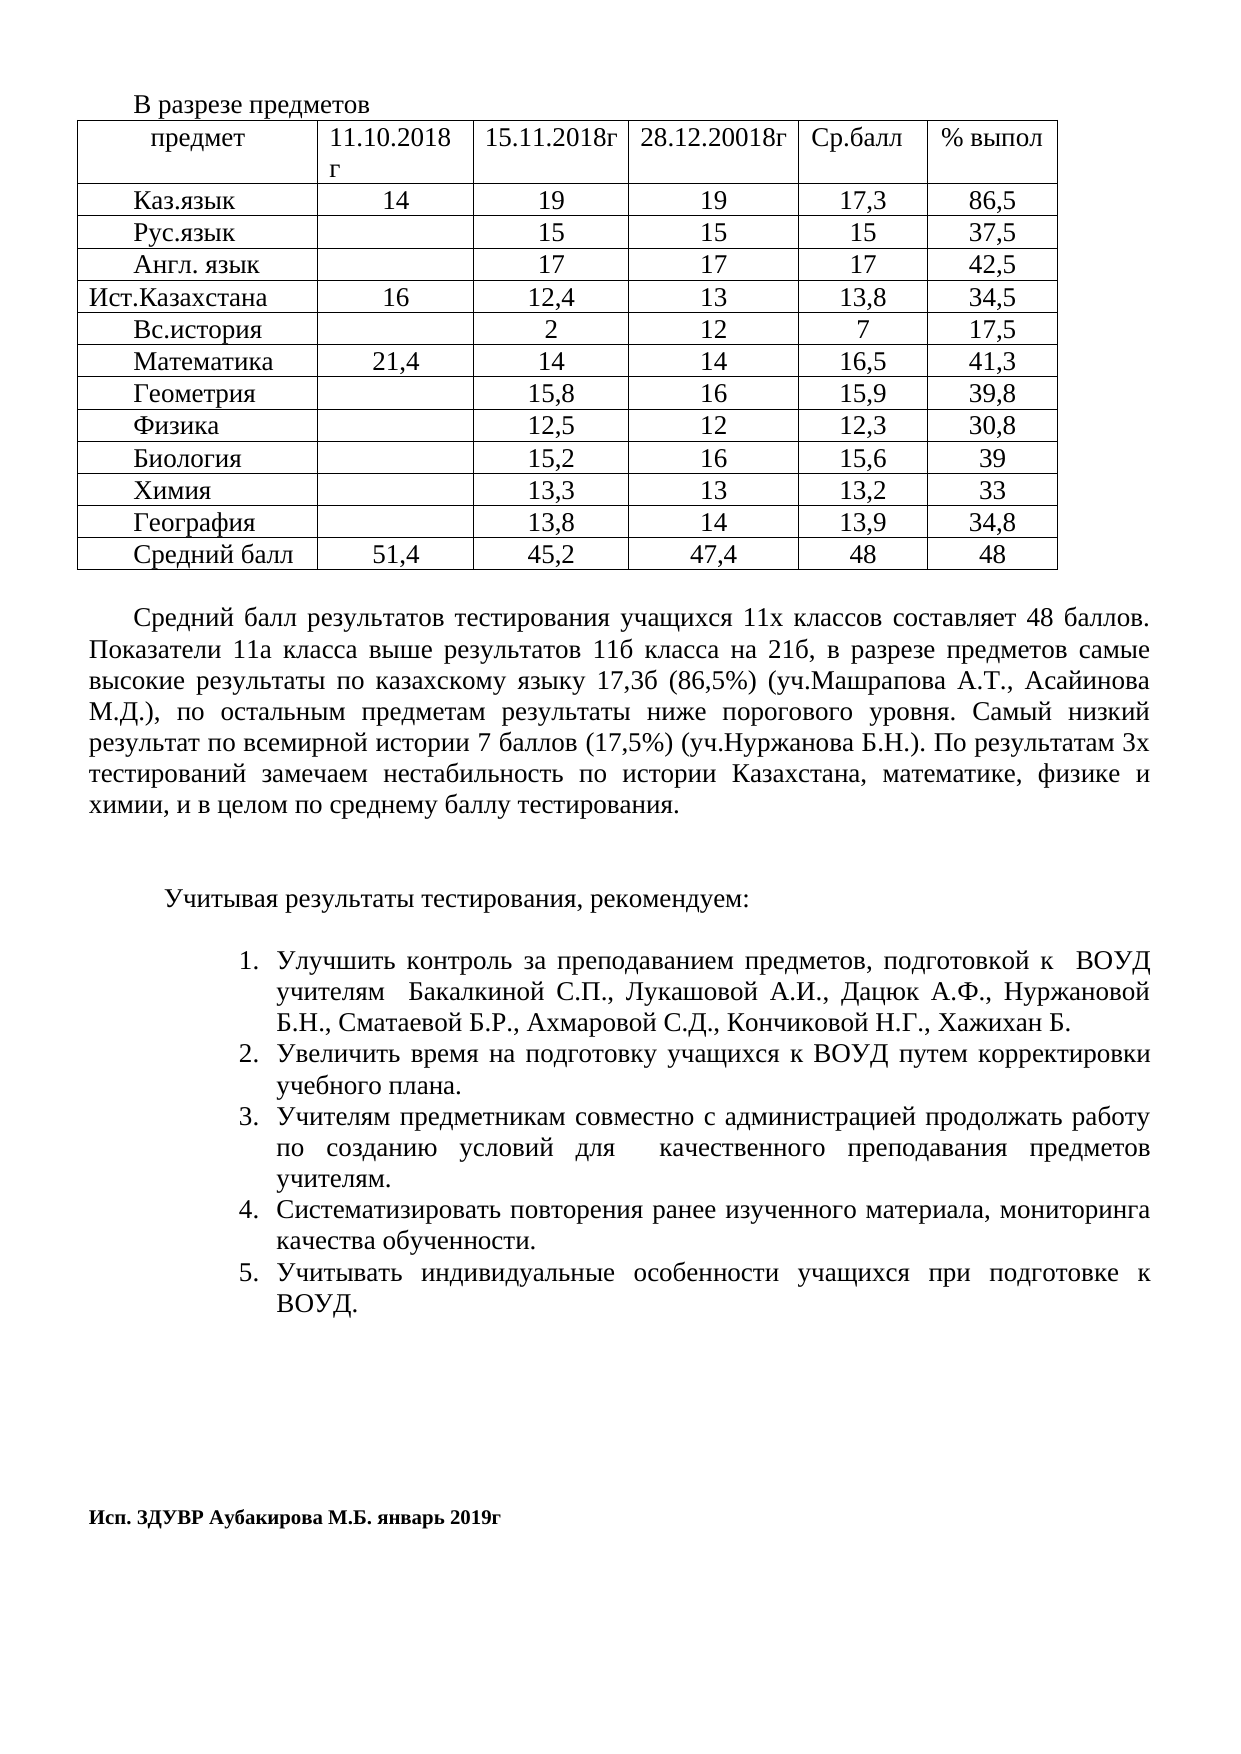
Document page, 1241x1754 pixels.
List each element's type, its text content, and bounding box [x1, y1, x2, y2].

table_header 15.11.2018г [474, 121, 628, 183]
table_cell 86,5 [928, 184, 1057, 215]
table_cell 34,5 [928, 281, 1057, 312]
table_cell 17,5 [928, 313, 1057, 344]
table_cell 13 [629, 474, 798, 505]
table_cell 21,4 [318, 345, 473, 376]
table_cell [318, 442, 473, 473]
table_cell 13,8 [799, 281, 927, 312]
table_cell 2 [474, 313, 628, 344]
list Увеличить время на подготовку учащихся к ВОУД путем корректировки учебного плана. [239, 1038, 1152, 1100]
table_header 11.10.2018г [318, 121, 473, 183]
table_cell 39,8 [928, 377, 1057, 408]
table_cell Вс.история [78, 313, 317, 344]
table_cell 14 [474, 345, 628, 376]
table_cell 33 [928, 474, 1057, 505]
table_cell 16 [629, 377, 798, 408]
table_cell Ист.Казахстана [78, 281, 317, 312]
table_cell 12,3 [799, 410, 927, 441]
table_cell 51,4 [318, 538, 473, 569]
list Систематизировать повторения ранее изученного материала, мониторинга качества обученности. [239, 1193, 1152, 1256]
table_cell [318, 474, 473, 505]
table_cell 47,4 [629, 538, 798, 569]
table_cell 13,8 [474, 506, 628, 537]
table_cell [318, 377, 473, 408]
table_header % выпол [928, 121, 1057, 183]
table_cell [318, 313, 473, 344]
list Учителям предметникам совместно с администрацией продолжать работу по созданию условий для качественного преподавания предметов учителям. [239, 1100, 1152, 1193]
text В разрезе предметов [89, 89, 1152, 120]
list Исп. ЗДУВР Аубакирова М.Б. январь 2019г [89, 1505, 1152, 1529]
table_cell 17 [474, 249, 628, 280]
table_cell 30,8 [928, 410, 1057, 441]
table_cell 41,3 [928, 345, 1057, 376]
table_cell 48 [928, 538, 1057, 569]
table_cell 19 [629, 184, 798, 215]
list Улучшить контроль за преподаванием предметов, подготовкой к ВОУД учителям Бакалкиной С.П., Лукашовой А.И., Дацюк А.Ф., Нуржановой Б.Н., Сматаевой Б.Р., Ахмаровой С.Д., Кончиковой Н.Г., Хажихан Б. [239, 944, 1152, 1038]
table_cell [318, 410, 473, 441]
table_cell 16 [629, 442, 798, 473]
table_cell Рус.язык [78, 216, 317, 247]
table_cell 42,5 [928, 249, 1057, 280]
table_cell 48 [799, 538, 927, 569]
table_cell 15 [799, 216, 927, 247]
table_cell 14 [629, 345, 798, 376]
table_cell 15,9 [799, 377, 927, 408]
table_cell 12,4 [474, 281, 628, 312]
table_cell 13,9 [799, 506, 927, 537]
table_cell 7 [799, 313, 927, 344]
table_cell 15 [474, 216, 628, 247]
table_cell 15,2 [474, 442, 628, 473]
table_cell 17 [799, 249, 927, 280]
table_cell 12,5 [474, 410, 628, 441]
table_cell Геометрия [78, 377, 317, 408]
table_cell [318, 506, 473, 537]
table_cell Физика [78, 410, 317, 441]
table_cell [318, 249, 473, 280]
table_cell 15,8 [474, 377, 628, 408]
table_cell 16 [318, 281, 473, 312]
table_cell Англ. язык [78, 249, 317, 280]
table_cell 12 [629, 410, 798, 441]
table_cell 15,6 [799, 442, 927, 473]
list Учитывать индивидуальные особенности учащихся при подготовке к ВОУД. [239, 1256, 1152, 1318]
table_cell Каз.язык [78, 184, 317, 215]
table_cell Математика [78, 345, 317, 376]
table_cell 34,8 [928, 506, 1057, 537]
table_cell 13,2 [799, 474, 927, 505]
table_cell 12 [629, 313, 798, 344]
table_cell Средний балл [78, 538, 317, 569]
table_cell 15 [629, 216, 798, 247]
table_cell 17 [629, 249, 798, 280]
table_cell 14 [318, 184, 473, 215]
table_cell Биология [78, 442, 317, 473]
table_cell 39 [928, 442, 1057, 473]
table_cell 19 [474, 184, 628, 215]
table_cell 45,2 [474, 538, 628, 569]
table_cell 17,3 [799, 184, 927, 215]
table_cell Химия [78, 474, 317, 505]
table_cell 13 [629, 281, 798, 312]
table_cell 16,5 [799, 345, 927, 376]
table_cell 13,3 [474, 474, 628, 505]
table_cell География [78, 506, 317, 537]
table_header предмет [78, 121, 317, 183]
table_header Ср.балл [799, 121, 927, 183]
table_cell 14 [629, 506, 798, 537]
table_header 28.12.20018г [629, 121, 798, 183]
text Учитывая результаты тестирования, рекомендуем: [164, 882, 1152, 913]
text Средний балл результатов тестирования учащихся 11х классов составляет 48 баллов. Показатели 11а класса выше результатов 11б класса на 21б, в разрезе предметов самые высокие результаты по казахскому языку 17,3б (86,5%) (уч.Машрапова А.Т., Асайинова М.Д.), по остальным предметам результаты ниже порогового уровня. Самый низкий результат по всемирной истории 7 баллов (17,5%) (уч.Нуржанова Б.Н.). По результатам 3х тестирований замечаем нестабильность по истории Казахстана, математике, физике и химии, и в целом по среднему баллу тестирования. [89, 602, 1152, 819]
table_cell 37,5 [928, 216, 1057, 247]
table_cell [318, 216, 473, 247]
